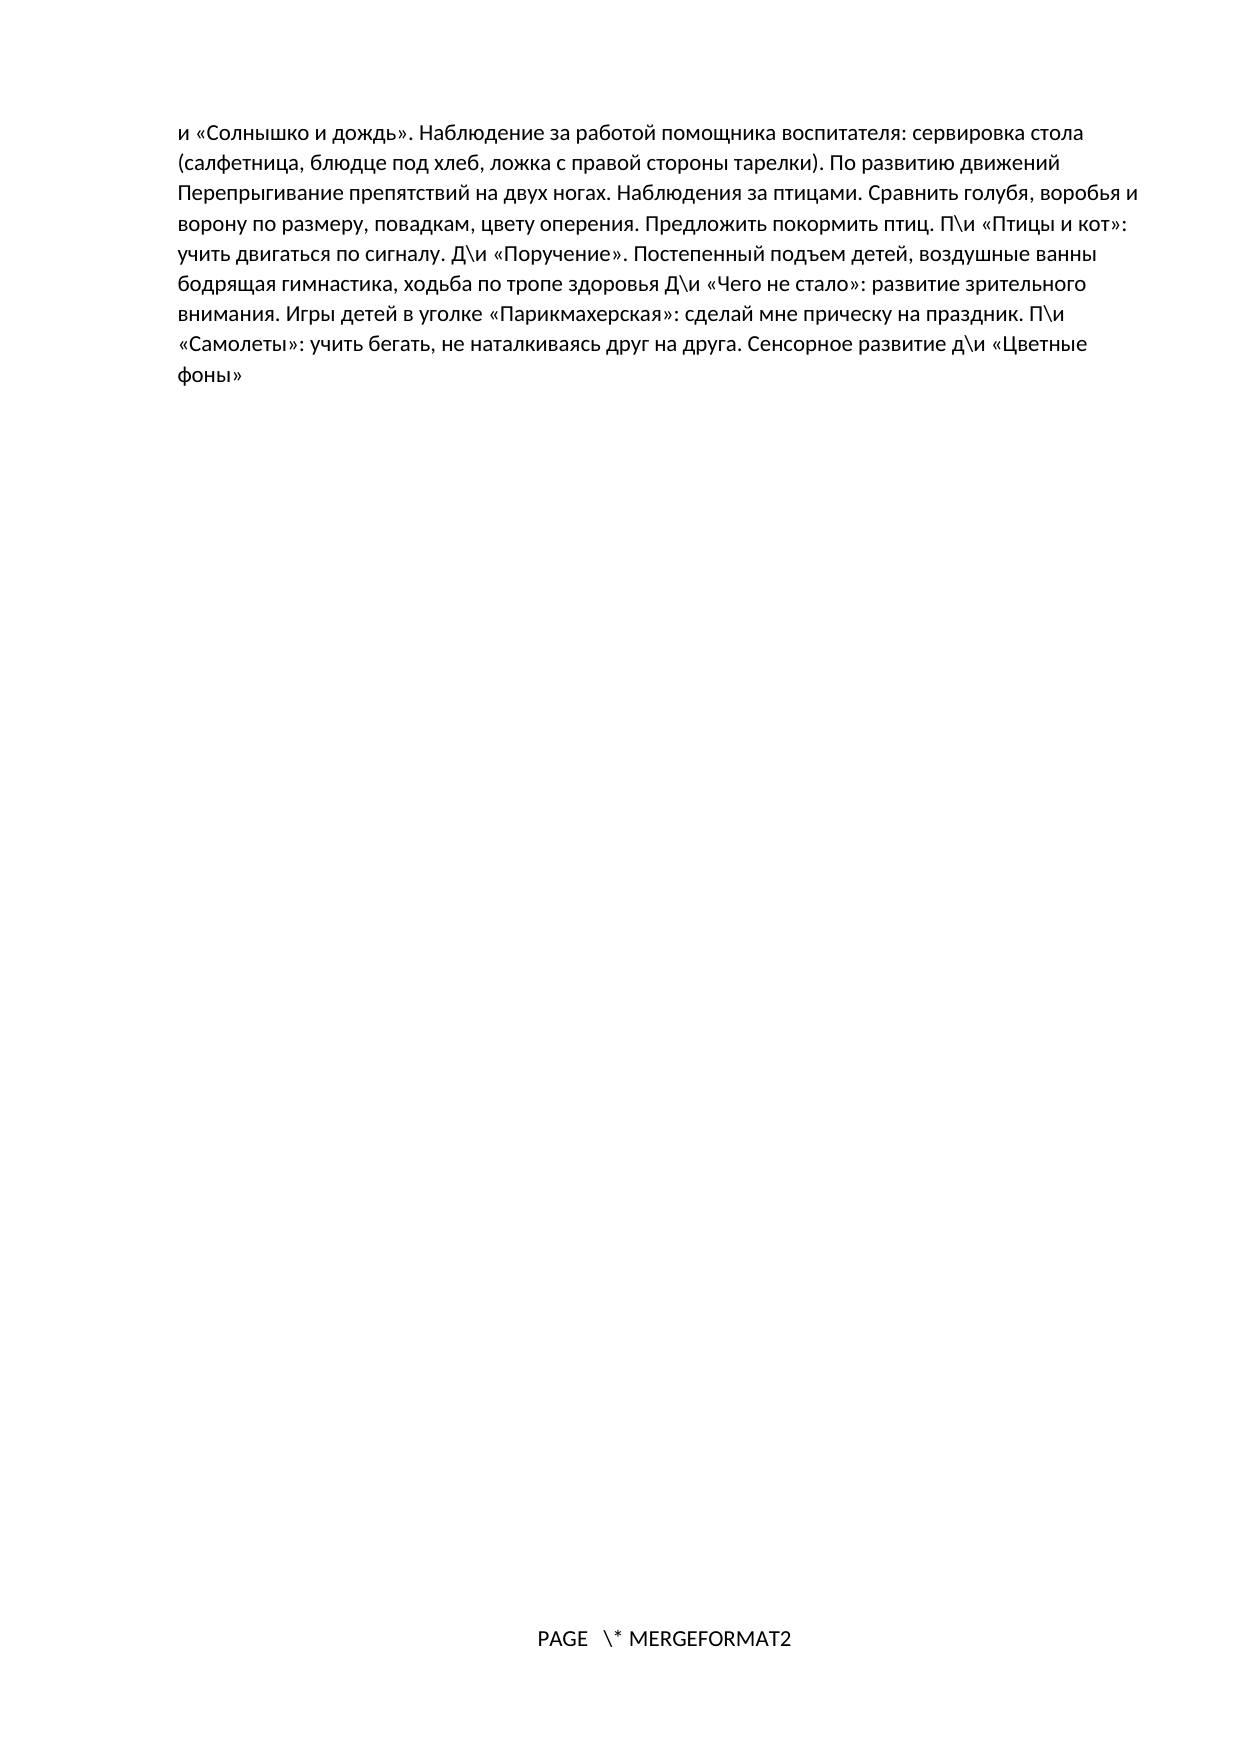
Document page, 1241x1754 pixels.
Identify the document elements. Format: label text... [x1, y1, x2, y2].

text Развитие художественно-творческой деятельности Рисование пальчиком по крупе. Наблюдение за муравьями. Дом муравьев – муравейник. У муравьев есть голова с усиками, грудка и брюшко. Это насекомые. П\и «Кот и мыши»: действовать по сигналу. Постепенный подъем детей, воздушные ванны бодрящая гимнастика, ходьба по тропе здоровья. П\и «Поезд» — упражнять детей идти вперед небольшими группами, начинать и заканчивать движение по сигналу воспитателя. Пальчиковая гимнастика «Ладушки» — развивать мелкие движения кисти рук. Игры с настольными играми: мозаика, кубики. Развитие мелкой моторики: мозаика. Наблюдение за солнышком, рассматривание тени. П\и «Догони мою тень». Сравнение тени друг друга, у кого тень больше. Прочитать потешку «Солнышко-ведрышко». П\и «Солнышко и дождь», игры с выносным материалом. Постепенный подъем детей, воздушные ванны, бодрящая гимнастика, ходьба по тропе здоровья П\и «Ровным кругом», повторять движения за воспитателем. Д\и «У кого какой хвост» (заяц, лиса, медведь, волк). Игры в кукольном уголке: угостим куклу чаем с печеньем. Во время еды учить правильно держать ложку. Развитие речи Повторение сказки по иллюстрациям. Экологическая тропинка. Полянка – растет белый и розовый клевер; лес — березка, липа, рябина; лужайка — лекарственные растения: подорожник, ромашка. П\и «Поезд»: учить двигаться в заданном направлении. Постепенный подъем детей, воздушные ванны бодрящая гимнастика, ходьба по тропе здоровья. Игры детей в сенсорном уголке (вкладыши, пирамидки, прищепки). П\и «Солнышко и дождь». Наблюдение за работой помощника воспитателя: сервировка стола (салфетница, блюдце под хлеб, ложка с правой стороны тарелки). По развитию движений Перепрыгивание препятствий на двух ногах. Наблюдения за птицами. Сравнить голубя, воробья и ворону по размеру, повадкам, цвету оперения. Предложить покормить птиц. П\и «Птицы и кот»: учить двигаться по сигналу. Д\и «Поручение». Постепенный подъем детей, воздушные ванны бодрящая гимнастика, ходьба по тропе здоровья Д\и «Чего не стало»: развитие зрительного внимания. Игры детей в уголке «Парикмахерская»: сделай мне прическу на праздник. П\и «Самолеты»: учить бегать, не наталкиваясь друг на друга. Сенсорное развитие д\и «Цветные фоны» [177, 118, 1152, 901]
